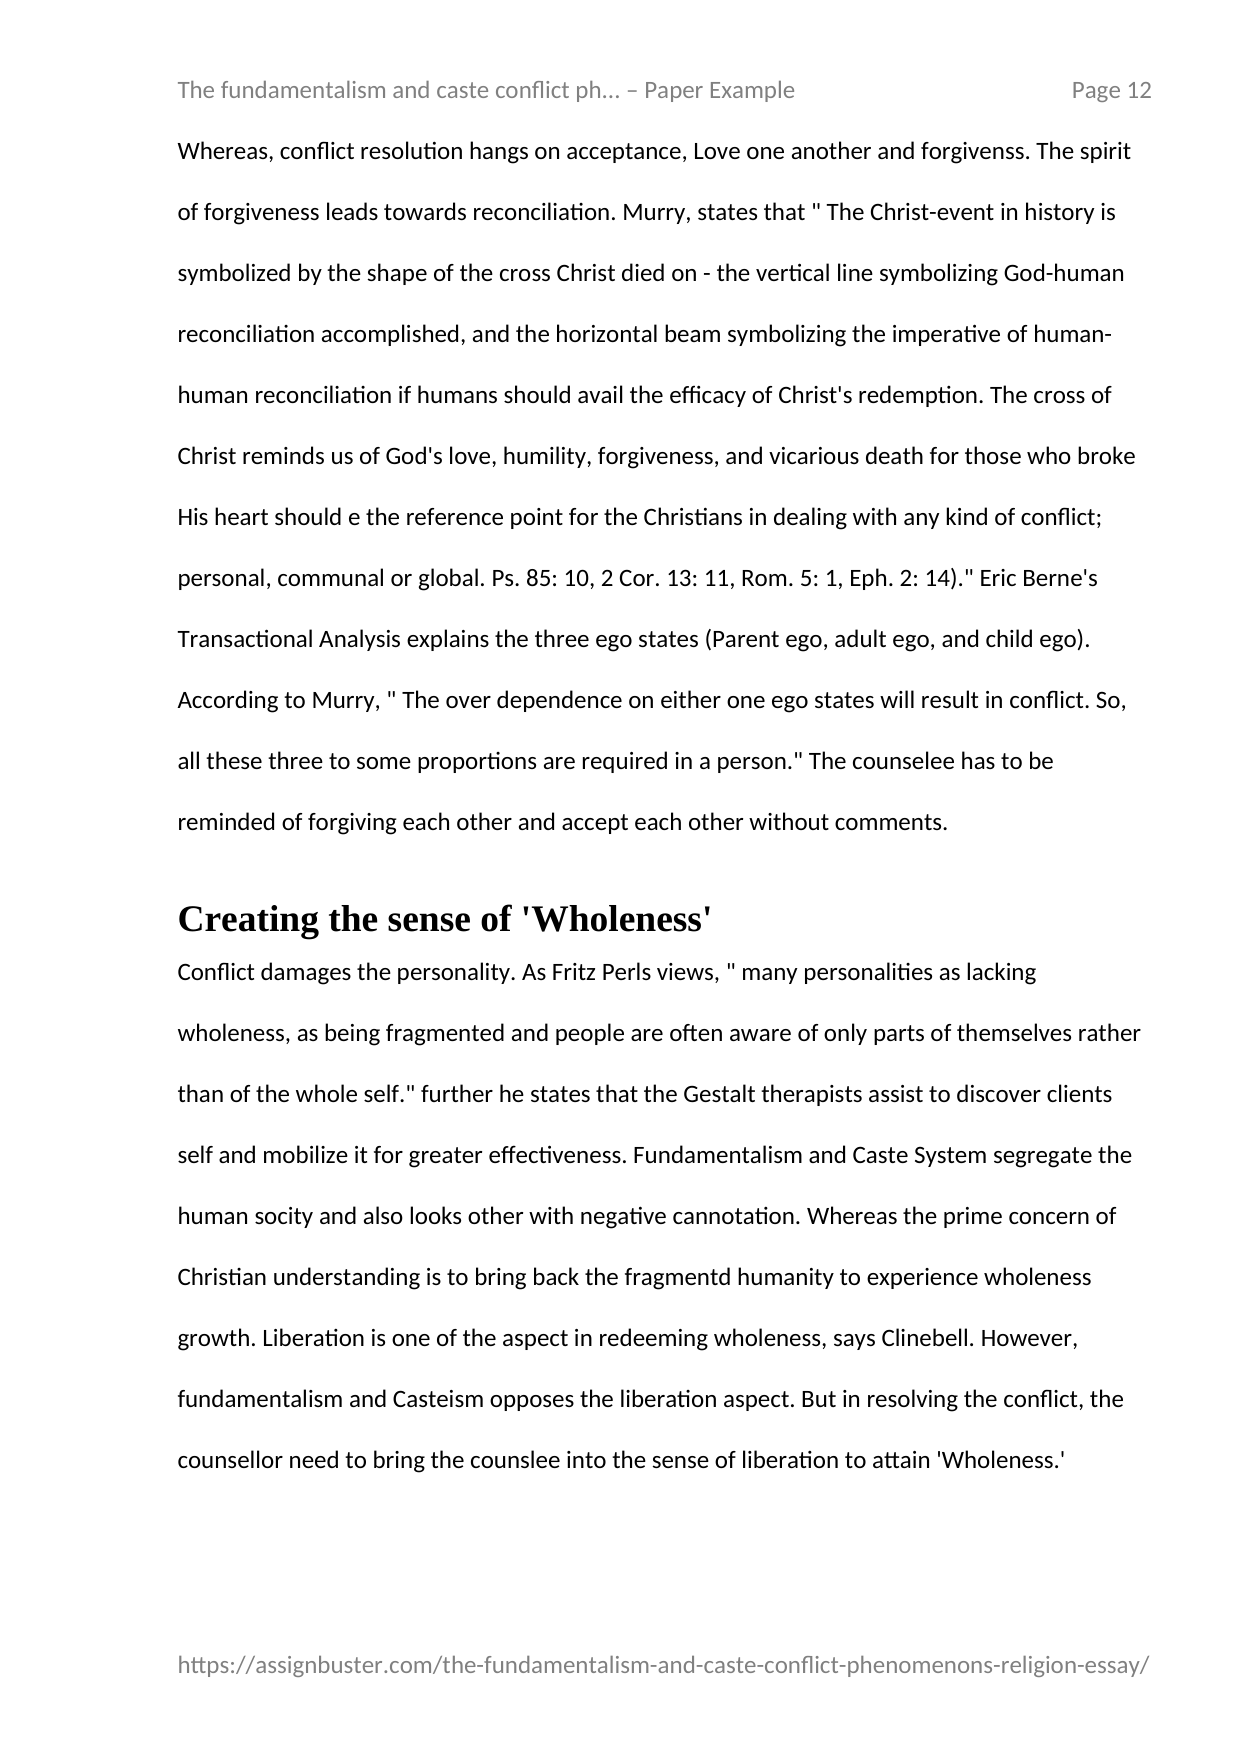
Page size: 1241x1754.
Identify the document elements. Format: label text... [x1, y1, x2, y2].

subtitle Creating the sense of 'Wholeness' [177, 897, 1152, 940]
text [177, 135, 1152, 837]
text Conflict damages the personality. As Fritz Perls views, " many personalities as lacking wholeness, as being fragmented and people are often aware of only parts of themselves rather than of the whole self." further he states that the Gestalt therapists assist to discover clients self and mobilize it for greater effectiveness. Fundamentalism and Caste System segregate the human socity and also looks other with negative cannotation. Whereas the prime concern of Christian understanding is to bring back the fragmentd humanity to experience wholeness growth. Liberation is one of the aspect in redeeming wholeness, says Clinebell. However, fundamentalism and Casteism opposes the liberation aspect. But in resolving the conflict, the counsellor need to bring the counslee into the sense of liberation to attain 'Wholeness.' [177, 956, 1152, 1475]
